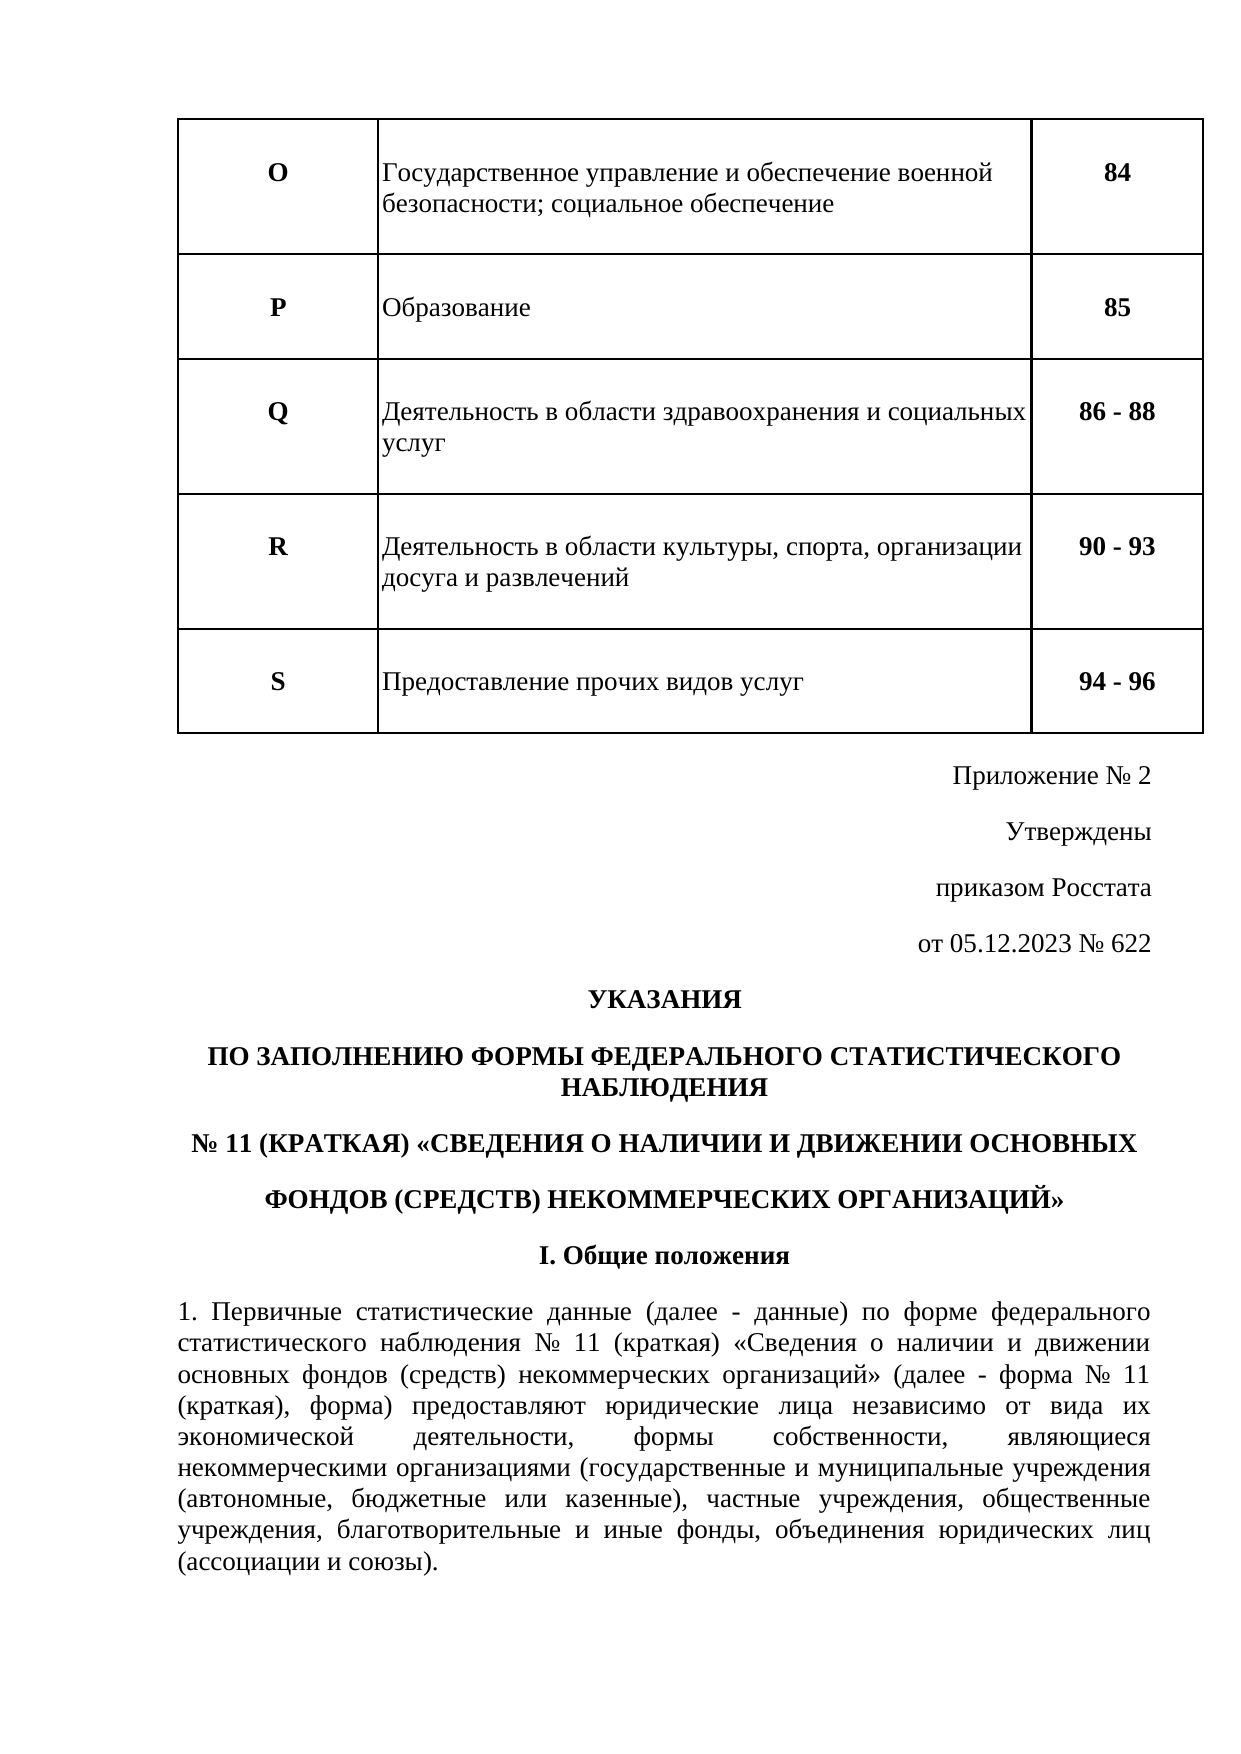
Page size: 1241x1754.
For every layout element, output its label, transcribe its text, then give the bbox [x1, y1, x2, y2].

table_cell Государственное управление и обеспечение военной безопасности; социальное обеспечение [379, 120, 1030, 253]
table_cell 94 - 96 [1033, 630, 1202, 732]
text № 11 (КРАТКАЯ) «СВЕДЕНИЯ О НАЛИЧИИ И ДВИЖЕНИИ ОСНОВНЫХ [177, 1127, 1152, 1158]
text приказом Росстата [177, 871, 1152, 902]
table_cell 84 [1033, 120, 1202, 253]
text Утверждены [177, 815, 1152, 846]
table_cell 85 [1033, 255, 1202, 357]
table_cell R [179, 495, 377, 628]
text ПО ЗАПОЛНЕНИЮ ФОРМЫ ФЕДЕРАЛЬНОГО СТАТИСТИЧЕСКОГО НАБЛЮДЕНИЯ [177, 1040, 1152, 1102]
table_cell Q [179, 360, 377, 493]
table_cell Предоставление прочих видов услуг [379, 630, 1030, 732]
text ФОНДОВ (СРЕДСТВ) НЕКОММЕРЧЕСКИХ ОРГАНИЗАЦИЙ» [177, 1183, 1152, 1214]
table_cell O [179, 120, 377, 253]
table_cell Деятельность в области культуры, спорта, организации досуга и развлечений [379, 495, 1030, 628]
table_cell 86 - 88 [1033, 360, 1202, 493]
table_cell Деятельность в области здравоохранения и социальных услуг [379, 360, 1030, 493]
table_cell P [179, 255, 377, 357]
table_cell S [179, 630, 377, 732]
text 1. Первичные статистические данные (далее - данные) по форме федерального статистического наблюдения № 11 (краткая) «Сведения о наличии и движении основных фондов (средств) некоммерческих организаций» (далее - форма № 11 (краткая), форма) предоставляют юридические лица независимо от вида их экономической деятельности, формы собственности, являющиеся некоммерческими организациями (государственные и муниципальные учреждения (автономные, бюджетные или казенные), частные учреждения, общественные учреждения, благотворительные и иные фонды, объединения юридических лиц (ассоциации и союзы). [177, 1295, 1152, 1576]
table_cell Образование [379, 255, 1030, 357]
text Приложение № 2 [177, 759, 1152, 790]
text от 05.12.2023 № 622 [177, 927, 1152, 958]
text УКАЗАНИЯ [177, 983, 1152, 1015]
text I. Общие положения [177, 1239, 1152, 1270]
table_cell 90 - 93 [1033, 495, 1202, 628]
